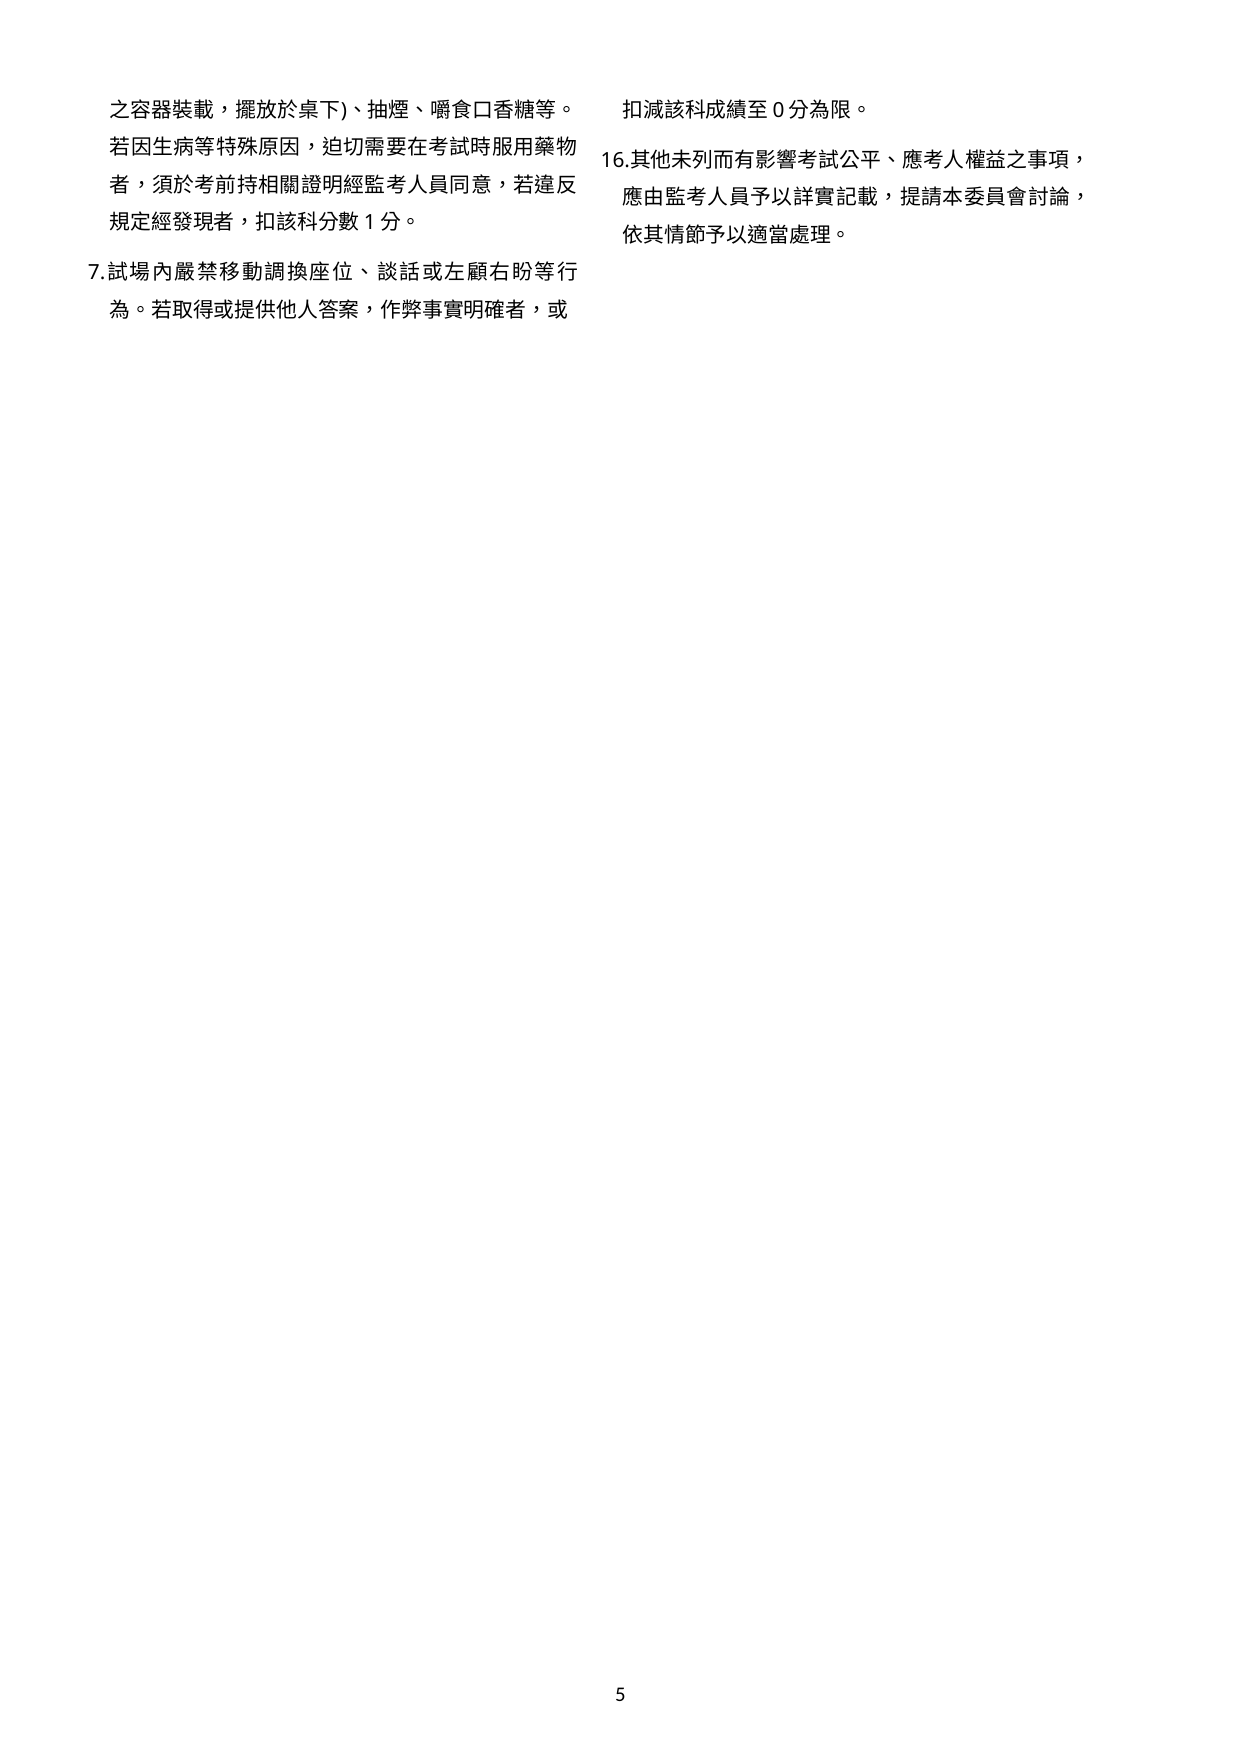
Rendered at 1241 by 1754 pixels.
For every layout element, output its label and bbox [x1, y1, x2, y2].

table_header [76, 90, 589, 339]
table_header [589, 90, 1103, 339]
